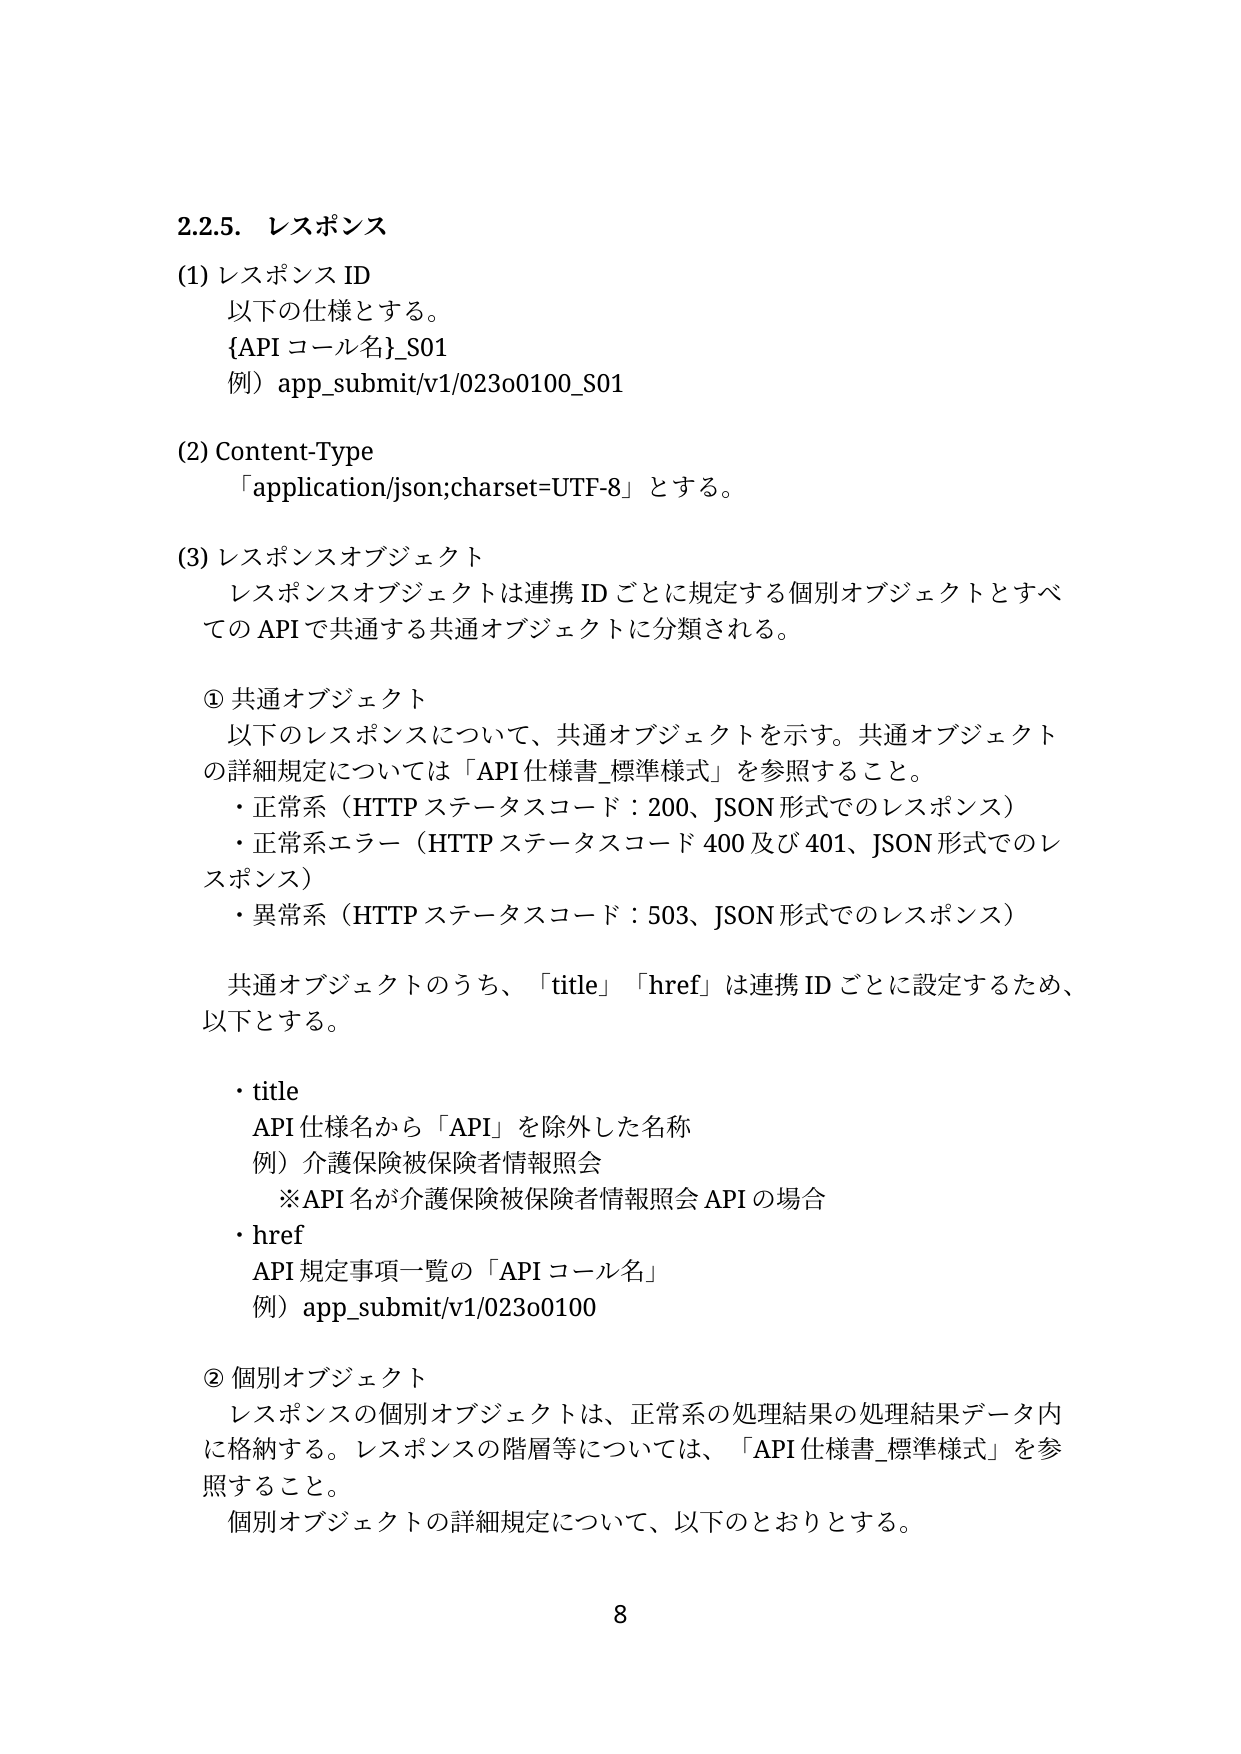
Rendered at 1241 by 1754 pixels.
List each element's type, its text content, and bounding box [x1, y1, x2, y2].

text ※API名が介護保険被保険者情報照会APIの場合 [202, 1180, 1063, 1216]
text 例）app_submit/v1/023o0100_S01 [227, 363, 1063, 399]
text 例）app_submit/v1/023o0100 [227, 1288, 1063, 1324]
text API仕様名から「API」を除外した名称 [227, 1108, 1063, 1144]
text 以下のレスポンスについて、共通オブジェクトを示す。共通オブジェクトの詳細規定については「API仕様書_標準様式」を参照すること。 [202, 716, 1063, 788]
text ・href [202, 1216, 1063, 1252]
text ② 個別オブジェクト [202, 1358, 1063, 1394]
text レスポンスオブジェクトは連携IDごとに規定する個別オブジェクトとすべてのAPIで共通する共通オブジェクトに分類される。 [202, 574, 1063, 646]
text ・title [202, 1072, 1063, 1108]
text ① 共通オブジェクト [202, 680, 1063, 716]
text (3) レスポンスオブジェクト [177, 538, 1063, 574]
text ・正常系（HTTPステータスコード：200、JSON形式でのレスポンス） [202, 788, 1063, 824]
text ・異常系（HTTPステータスコード：503、JSON形式でのレスポンス） [202, 896, 1063, 932]
text ・正常系エラー（HTTPステータスコード400及び401、JSON形式でのレスポンス） [202, 824, 1063, 896]
subtitle レスポンス [177, 207, 1063, 243]
text (2) Content-Type [177, 433, 1063, 467]
text 「application/json;charset=UTF-8」とする。 [227, 467, 1063, 503]
text (1) レスポンスID [177, 255, 1063, 291]
text {APIコール名}_S01 [227, 327, 1063, 363]
text 例）介護保険被保険者情報照会 [227, 1144, 1063, 1180]
text 個別オブジェクトの詳細規定について、以下のとおりとする。 [202, 1502, 1063, 1538]
text 以下の仕様とする。 [227, 291, 1063, 327]
text レスポンスの個別オブジェクトは、正常系の処理結果の処理結果データ内に格納する。レスポンスの階層等については、「API仕様書_標準様式」を参照すること。 [202, 1394, 1063, 1502]
text API規定事項一覧の「APIコール名」 [227, 1252, 1063, 1288]
text 共通オブジェクトのうち、「title」「href」は連携IDごとに設定するため、以下とする。 [202, 966, 1063, 1038]
